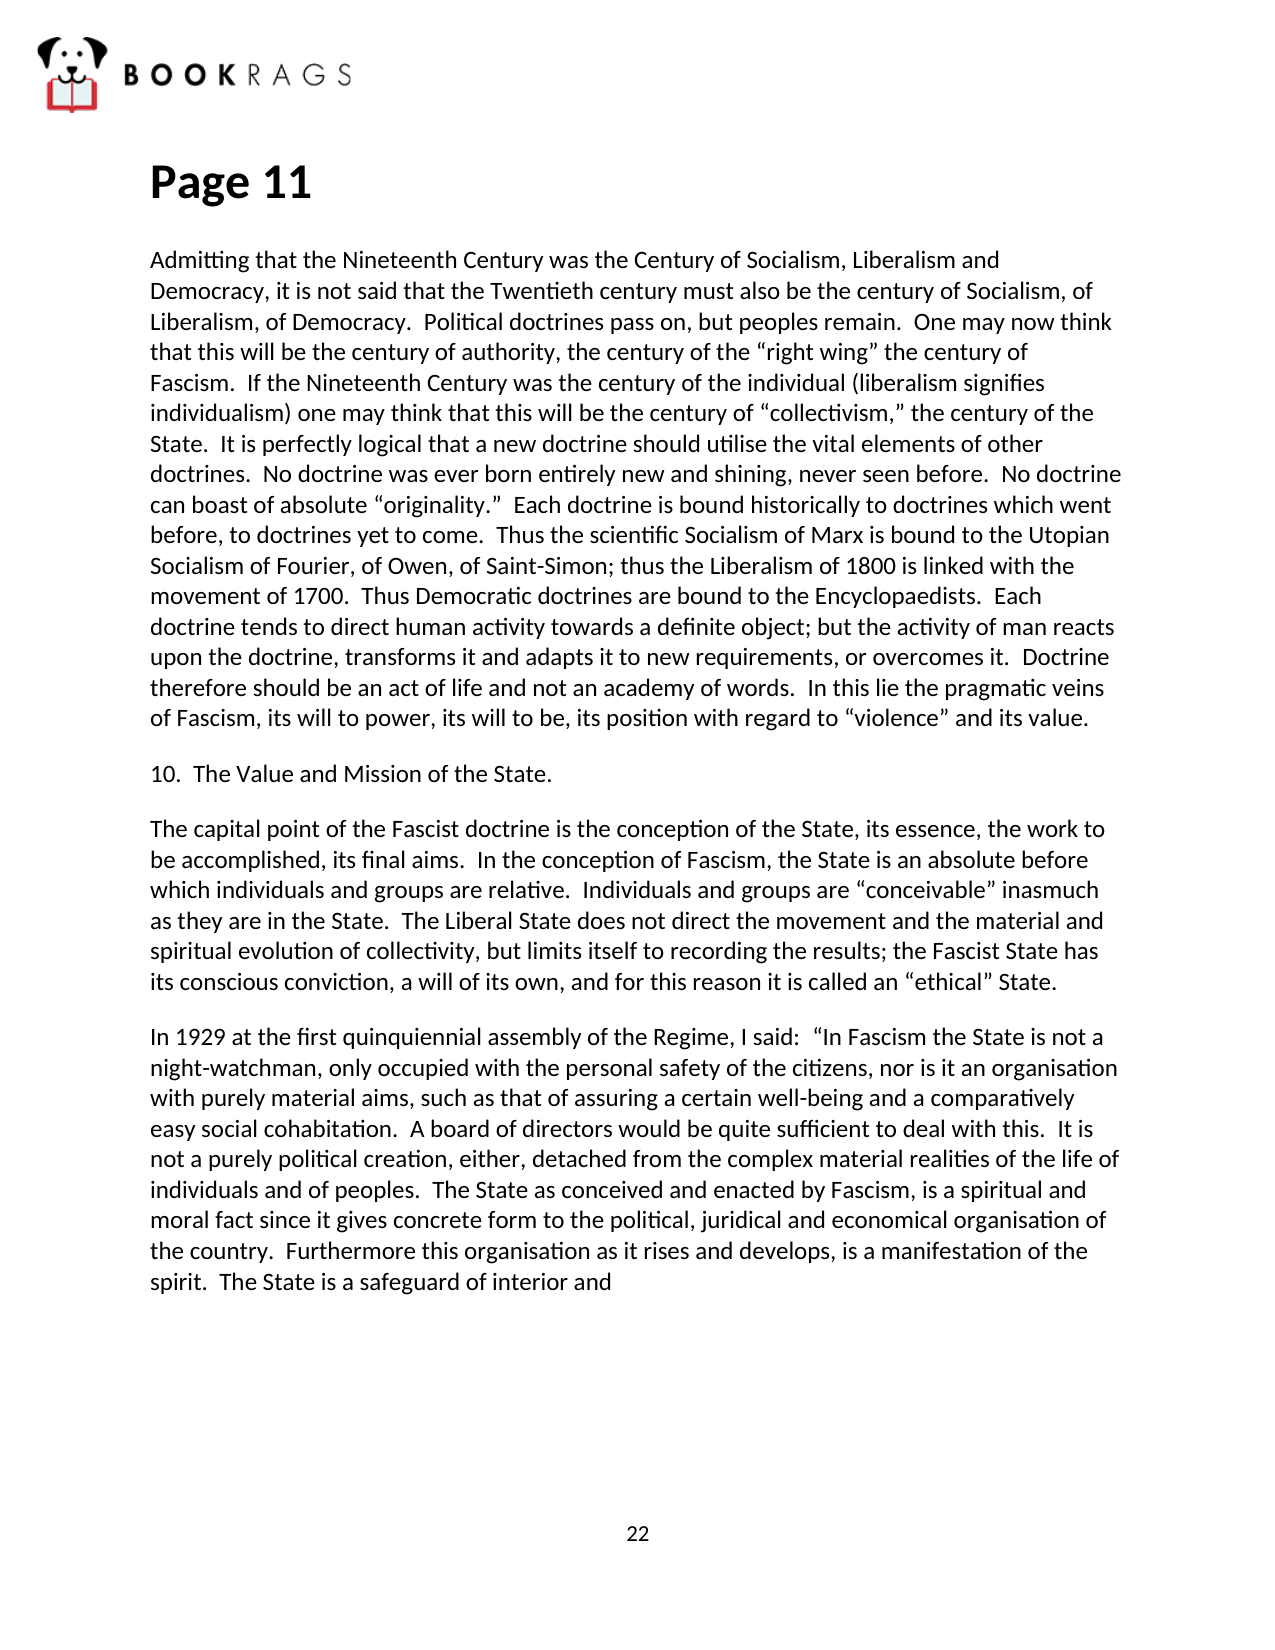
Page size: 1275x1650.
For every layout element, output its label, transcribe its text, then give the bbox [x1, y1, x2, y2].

text Page 11 [150, 150, 1125, 211]
text In 1929 at the first quinquiennial assembly of the Regime, I said: “In Fascism the State is not a night-watchman, only occupied with the personal safety of the citizens, nor is it an organisation with purely material aims, such as that of assuring a certain well-being and a comparatively easy social cohabitation. A board of directors would be quite sufficient to deal with this. It is not a purely political creation, either, detached from the complex material realities of the life of individuals and of peoples. The State as conceived and enacted by Fascism, is a spiritual and moral fact since it gives concrete form to the political, juridical and economical organisation of the country. Furthermore this organisation as it rises and develops, is a manifestation of the spirit. The State is a safeguard of interior and [150, 1022, 1125, 1296]
text The capital point of the Fascist doctrine is the conception of the State, its essence, the work to be accomplished, its final aims. In the conception of Fascism, the State is an absolute before which individuals and groups are relative. Individuals and groups are “conceivable” inasmuch as they are in the State. The Liberal State does not direct the movement and the material and spiritual evolution of collectivity, but limits itself to recording the results; the Fascist State has its conscious conviction, a will of its own, and for this reason it is called an “ethical” State. [150, 813, 1125, 997]
text Admitting that the Nineteenth Century was the Century of Socialism, Liberalism and Democracy, it is not said that the Twentieth century must also be the century of Socialism, of Liberalism, of Democracy. Political doctrines pass on, but peoples remain. One may now think that this will be the century of authority, the century of the “right wing” the century of Fascism. If the Nineteenth Century was the century of the individual (liberalism signifies individualism) one may think that this will be the century of “collectivism,” the century of the State. It is perfectly logical that a new doctrine should utilise the vital elements of other doctrines. No doctrine was ever born entirely new and shining, never seen before. No doctrine can boast of absolute “originality.” Each doctrine is bound historically to doctrines which went before, to doctrines yet to come. Thus the scientific Socialism of Marx is bound to the Utopian Socialism of Fourier, of Owen, of Saint-Simon; thus the Liberalism of 1800 is linked with the movement of 1700. Thus Democratic doctrines are bound to the Encyclopaedists. Each doctrine tends to direct human activity towards a definite object; but the activity of man reacts upon the doctrine, transforms it and adapts it to new requirements, or overcomes it. Doctrine therefore should be an act of life and not an academy of words. In this lie the pragmatic veins of Fascism, its will to power, its will to be, its position with regard to “violence” and its value. [150, 244, 1125, 733]
text 10. The Value and Mission of the State. [150, 758, 1125, 788]
picture [37, 37, 351, 113]
